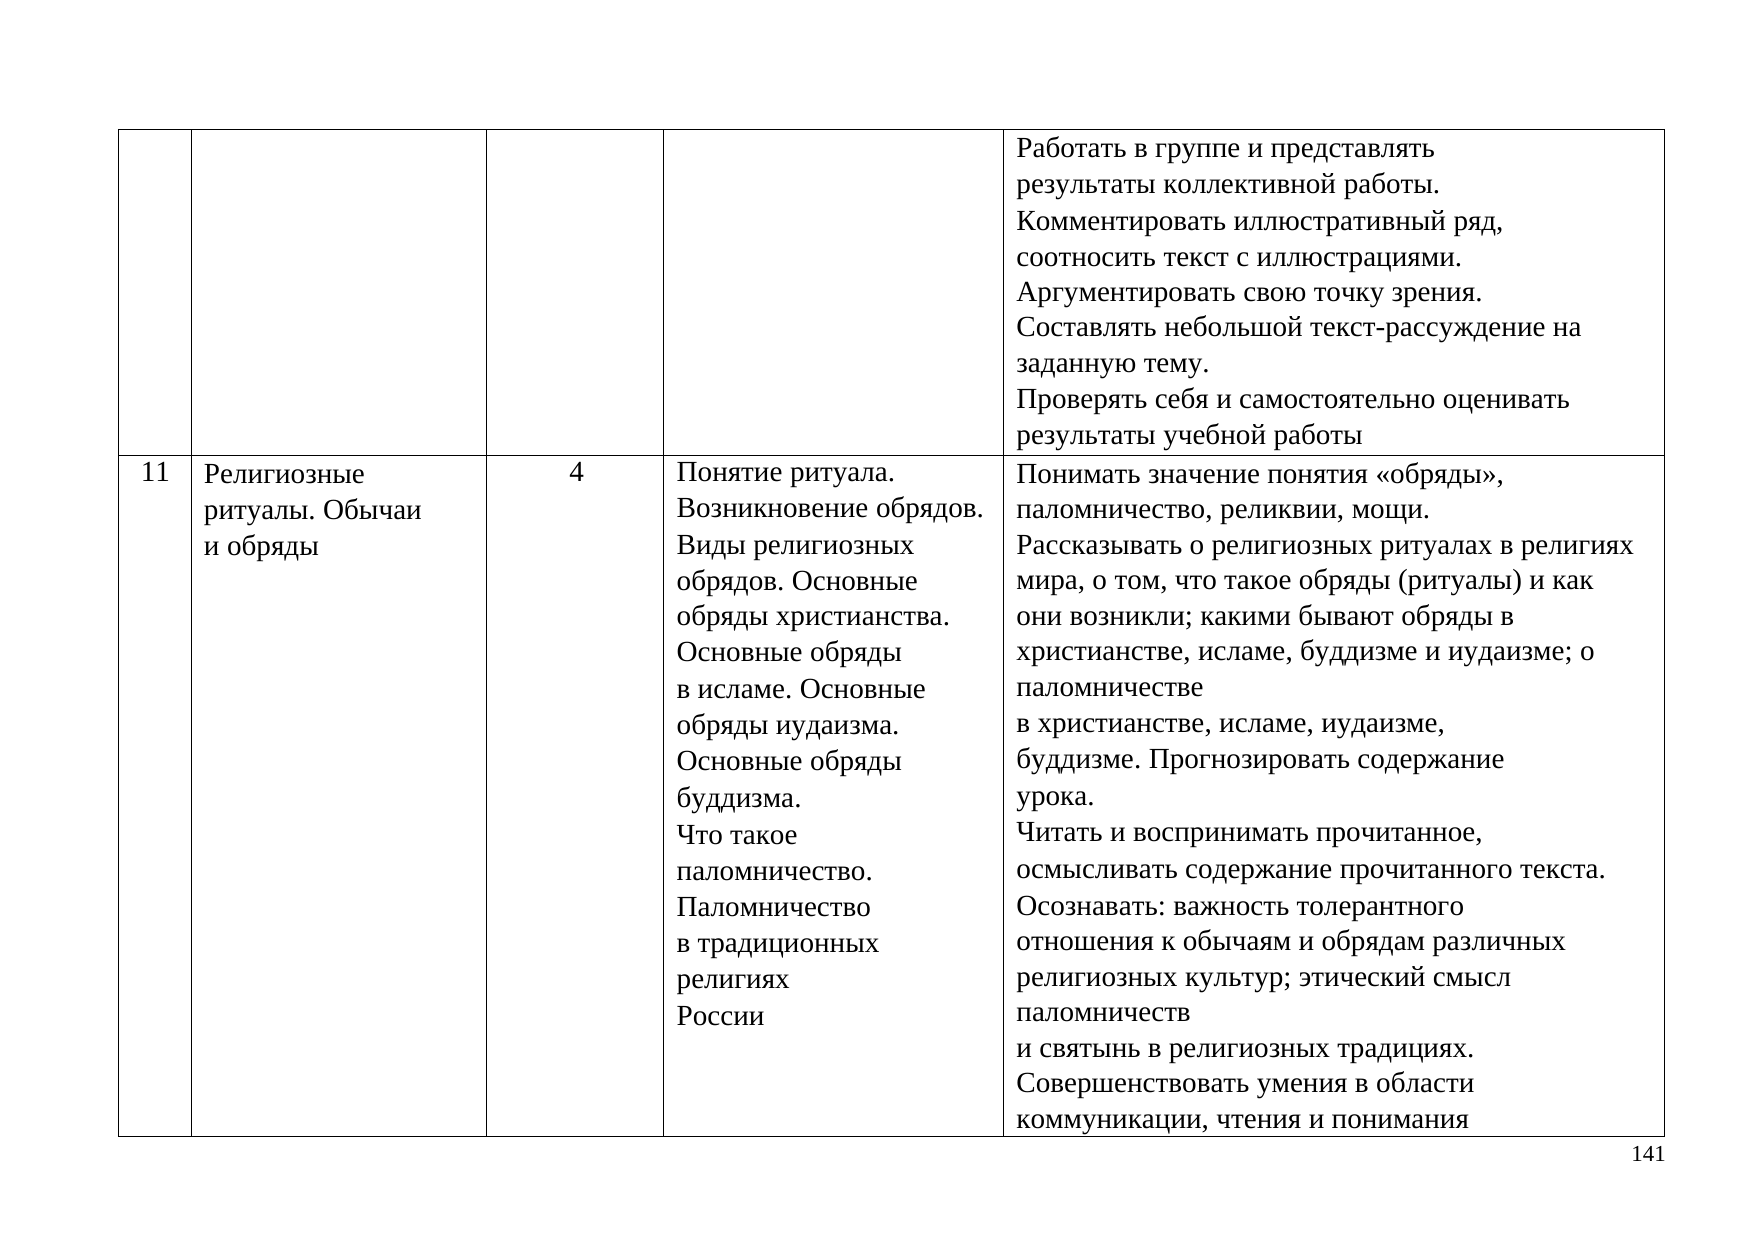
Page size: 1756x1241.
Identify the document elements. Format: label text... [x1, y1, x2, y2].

table_header [664, 130, 1003, 455]
table_header [119, 130, 191, 455]
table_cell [664, 456, 1003, 1136]
table_header [192, 130, 486, 455]
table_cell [192, 456, 486, 1136]
table_cell 4 [487, 456, 663, 1136]
table_cell 11 [119, 456, 191, 1136]
table_header [487, 130, 663, 455]
table_header Работать в группе и представлять результаты коллективной работы. Комментировать иллюстративный ряд, соотносить текст с иллюстрациями. Аргументировать свою точку зрения. Составлять небольшой текст-рассуждение на заданную тему. Проверять себя и самостоятельно оценивать результаты учебной работы [1004, 130, 1664, 455]
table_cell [1004, 456, 1664, 1136]
